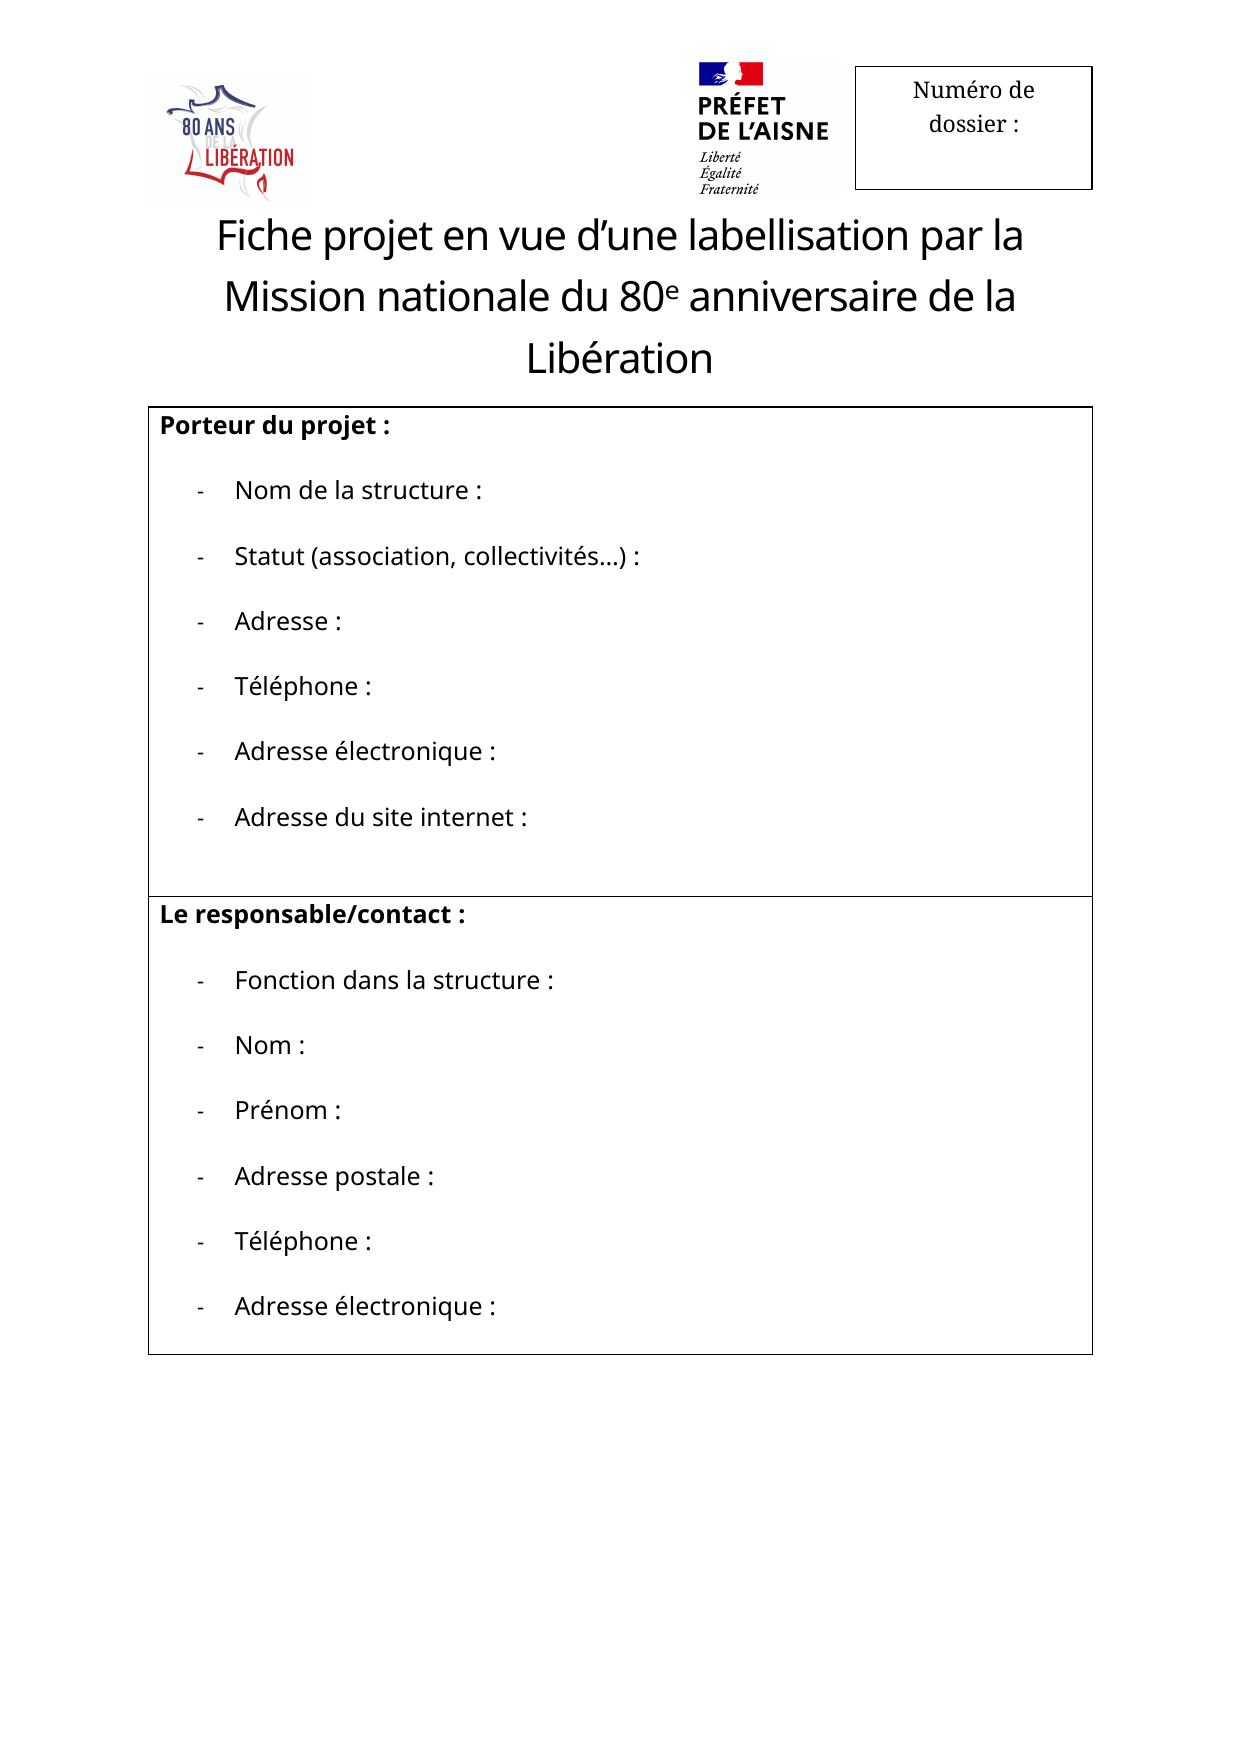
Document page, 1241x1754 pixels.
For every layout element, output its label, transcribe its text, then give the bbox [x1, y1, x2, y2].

table_header Porteur du projet : Nom de la structure : Statut (association, collectivités…) : Adresse : Téléphone : Adresse électronique : Adresse du site internet : [149, 408, 1092, 896]
table_cell Le responsable/contact : Fonction dans la structure : Nom : Prénom : Adresse postale : Téléphone : Adresse électronique : [149, 897, 1092, 1354]
picture [698, 62, 842, 196]
picture [147, 73, 313, 206]
text Fiche projet en vue d’une labellisation par la Mission nationale du 80ᵉ anniversaire de la Libération [148, 206, 1093, 385]
